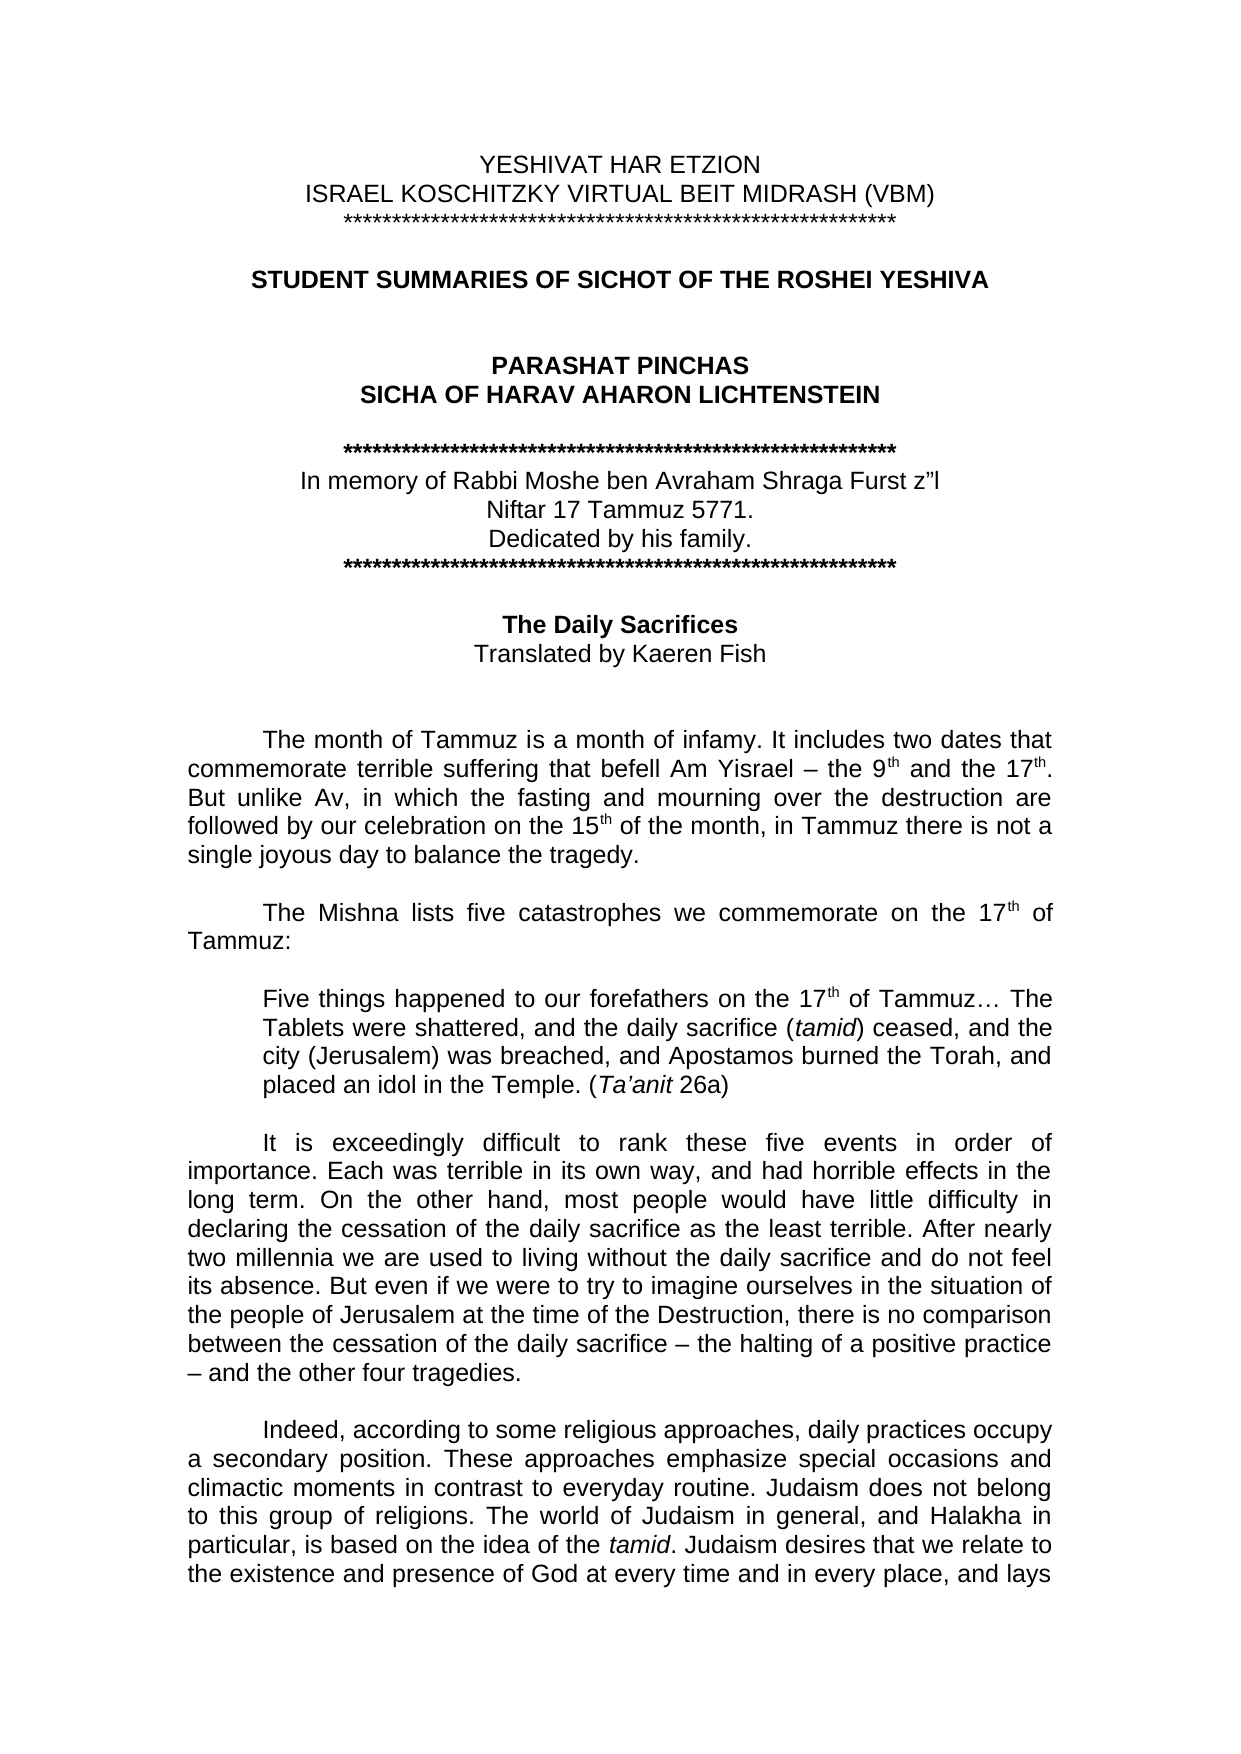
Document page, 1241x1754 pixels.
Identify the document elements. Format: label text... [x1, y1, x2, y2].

text The month of Tammuz is a month of infamy. It includes two dates that commemorate terrible suffering that befell Am Yisrael – the 9th and the 17th. But unlike Av, in which the fasting and mourning over the destruction are followed by our celebration on the 15th of the month, in Tammuz there is not a single joyous day to balance the tragedy. [187, 725, 1053, 869]
text The Mishna lists five catastrophes we commemorate on the 17th of Tammuz: [187, 897, 1053, 955]
text SICHA OF HARAV AHARON LICHTENSTEIN [187, 380, 1053, 409]
text YESHIVAT HAR ETZION [187, 150, 1053, 179]
text In memory of Rabbi Moshe ben Avraham Shraga Furst z”l [187, 466, 1053, 495]
text PARASHAT PINCHAS [187, 351, 1053, 380]
text STUDENT SUMMARIES OF SICHOT OF THE ROSHEI YESHIVA [187, 265, 1053, 294]
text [187, 1415, 1053, 1587]
text Dedicated by his family. [187, 524, 1053, 552]
text ISRAEL KOSCHITZKY VIRTUAL BEIT MIDRASH (VBM) [187, 179, 1053, 207]
text ********************************************************* [187, 437, 1053, 466]
text Translated by Kaeren Fish [187, 639, 1053, 667]
text It is exceedingly difficult to rank these five events in order of importance. Each was terrible in its own way, and had horrible effects in the long term. On the other hand, most people would have little difficulty in declaring the cessation of the daily sacrifice as the least terrible. After nearly two millennia we are used to living without the daily sacrifice and do not feel its absence. But even if we were to try to imagine ourselves in the situation of the people of Jerusalem at the time of the Destruction, there is no comparison between the cessation of the daily sacrifice – the halting of a positive practice – and the other four tragedies. [187, 1127, 1053, 1386]
text The Daily Sacrifices [187, 610, 1053, 639]
text ********************************************************* [187, 207, 1053, 236]
text ********************************************************* [187, 552, 1053, 581]
text Five things happened to our forefathers on the 17th of Tammuz… The Tablets were shattered, and the daily sacrifice (tamid) ceased, and the city (Jerusalem) was breached, and Apostamos burned the Torah, and placed an idol in the Temple. (Ta’anit 26a) [262, 984, 1053, 1099]
text Niftar 17 Tammuz 5771. [187, 495, 1053, 524]
